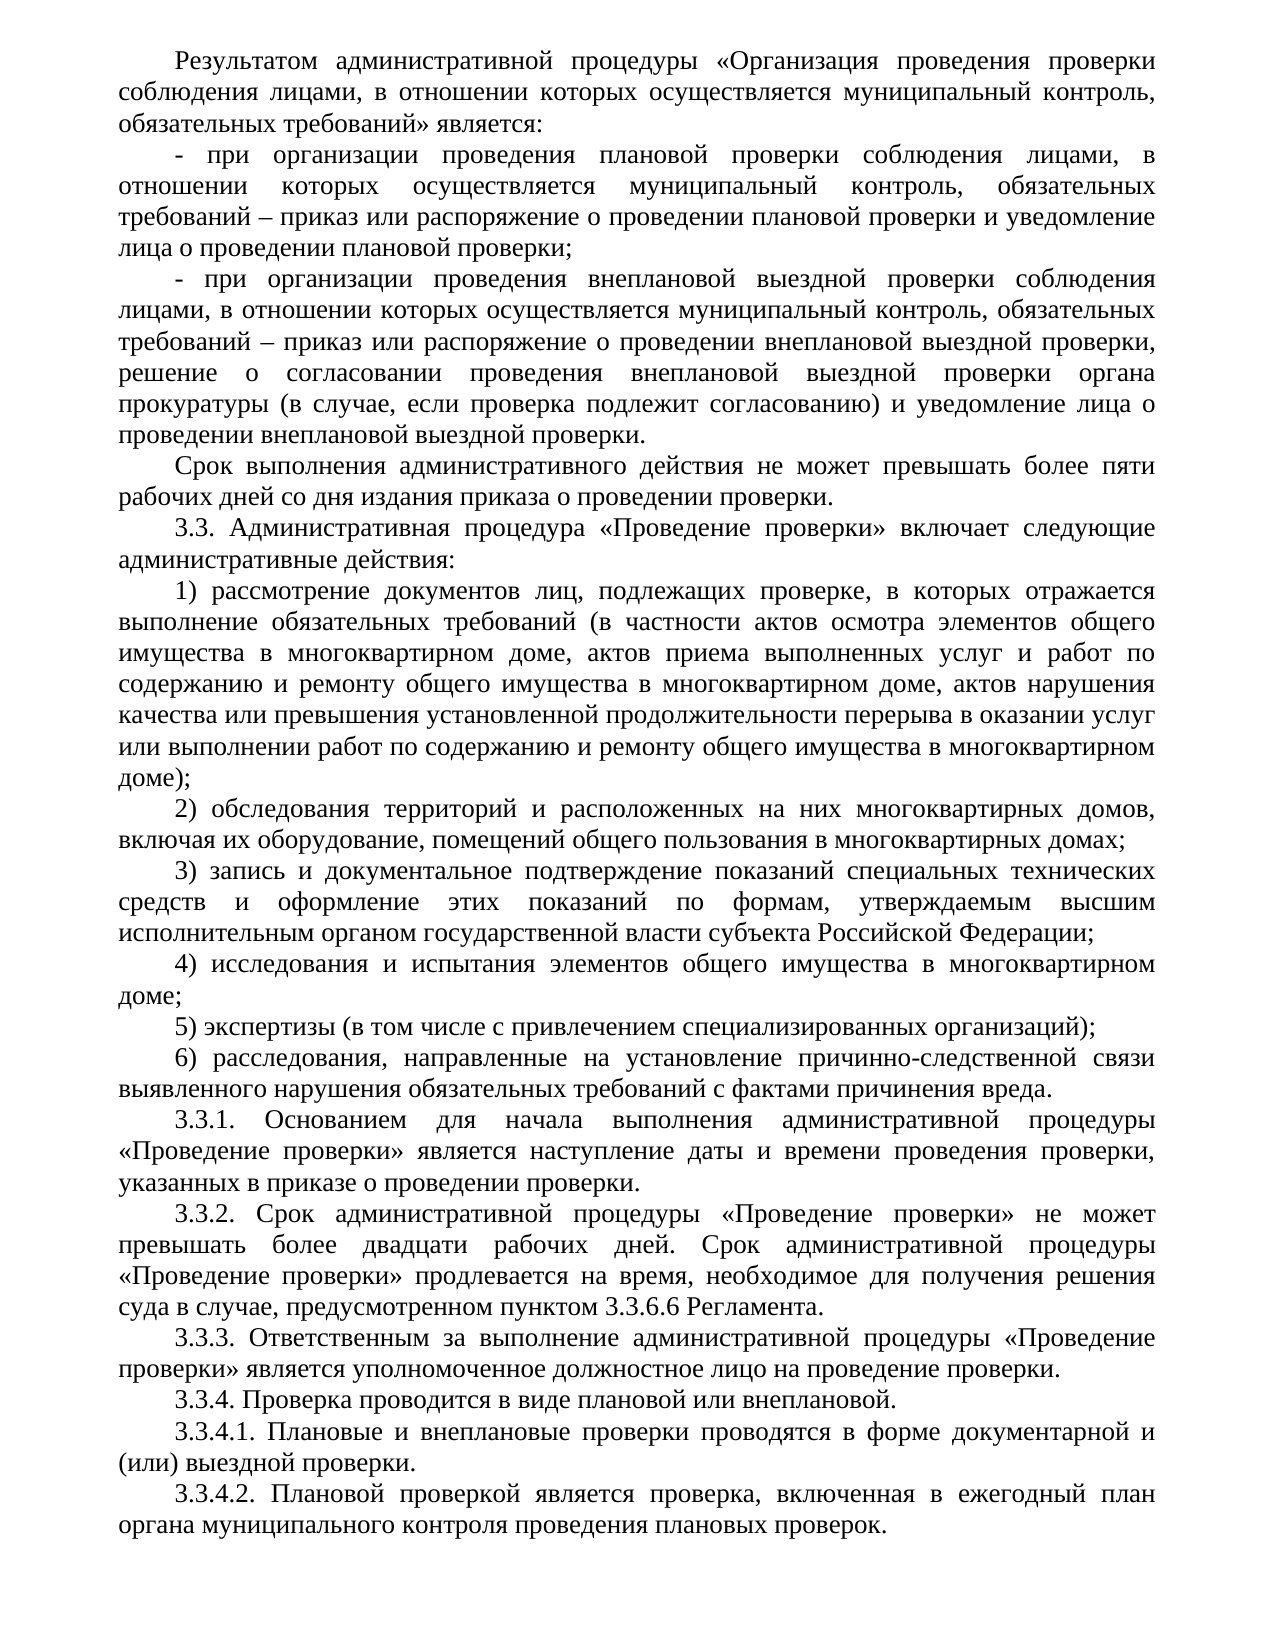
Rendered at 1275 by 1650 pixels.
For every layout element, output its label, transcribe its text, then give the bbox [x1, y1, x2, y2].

text 3.3.3. Ответственным за выполнение административной процедуры «Проведение проверки» является уполномоченное должностное лицо на проведение проверки. [118, 1321, 1157, 1384]
text Результатом административной процедуры «Организация проведения проверки соблюдения лицами, в отношении которых осуществляется муниципальный контроль, обязательных требований» является: [118, 44, 1157, 138]
text 3) запись и документальное подтверждение показаний специальных технических средств и оформление этих показаний по формам, утверждаемым высшим исполнительным органом государственной власти субъекта Российской Федерации; [118, 854, 1157, 948]
text 1) рассмотрение документов лиц, подлежащих проверке, в которых отражается выполнение обязательных требований (в частности актов осмотра элементов общего имущества в многоквартирном доме, актов приема выполненных услуг и работ по содержанию и ремонту общего имущества в многоквартирном доме, актов нарушения качества или превышения установленной продолжительности перерыва в оказании услуг или выполнении работ по содержанию и ремонту общего имущества в многоквартирном доме); [118, 574, 1157, 792]
text 3.3.2. Срок административной процедуры «Проведение проверки» не может превышать более двадцати рабочих дней. Срок административной процедуры «Проведение проверки» продлевается на время, необходимое для получения решения суда в случае, предусмотренном пунктом 3.3.6.6 Регламента. [118, 1197, 1157, 1321]
text 3.3.1. Основанием для начала выполнения административной процедуры «Проведение проверки» является наступление даты и времени проведения проверки, указанных в приказе о проведении проверки. [118, 1103, 1157, 1197]
text - при организации проведения плановой проверки соблюдения лицами, в отношении которых осуществляется муниципальный контроль, обязательных требований – приказ или распоряжение о проведении плановой проверки и уведомление лица о проведении плановой проверки; [118, 138, 1157, 262]
text 3.3. Административная процедура «Проведение проверки» включает следующие административные действия: [118, 512, 1157, 574]
text 4) исследования и испытания элементов общего имущества в многоквартирном доме; [118, 948, 1157, 1010]
text 5) экспертизы (в том числе с привлечением специализированных организаций); [118, 1010, 1157, 1041]
text 3.3.4.1. Плановые и внеплановые проверки проводятся в форме документарной и (или) выездной проверки. [118, 1415, 1157, 1477]
text 3.3.4. Проверка проводится в виде плановой или внеплановой. [118, 1384, 1157, 1415]
text 2) обследования территорий и расположенных на них многоквартирных домов, включая их оборудование, помещений общего пользования в многоквартирных домах; [118, 792, 1157, 854]
text 6) расследования, направленные на установление причинно-следственной связи выявленного нарушения обязательных требований с фактами причинения вреда. [118, 1041, 1157, 1103]
text Срок выполнения административного действия не может превышать более пяти рабочих дней со дня издания приказа о проведении проверки. [118, 449, 1157, 512]
text 3.3.4.2. Плановой проверкой является проверка, включенная в ежегодный план органа муниципального контроля проведения плановых проверок. [118, 1477, 1157, 1539]
text - при организации проведения внеплановой выездной проверки соблюдения лицами, в отношении которых осуществляется муниципальный контроль, обязательных требований – приказ или распоряжение о проведении внеплановой выездной проверки, решение о согласовании проведения внеплановой выездной проверки органа прокуратуры (в случае, если проверка подлежит согласованию) и уведомление лица о проведении внеплановой выездной проверки. [118, 262, 1157, 449]
